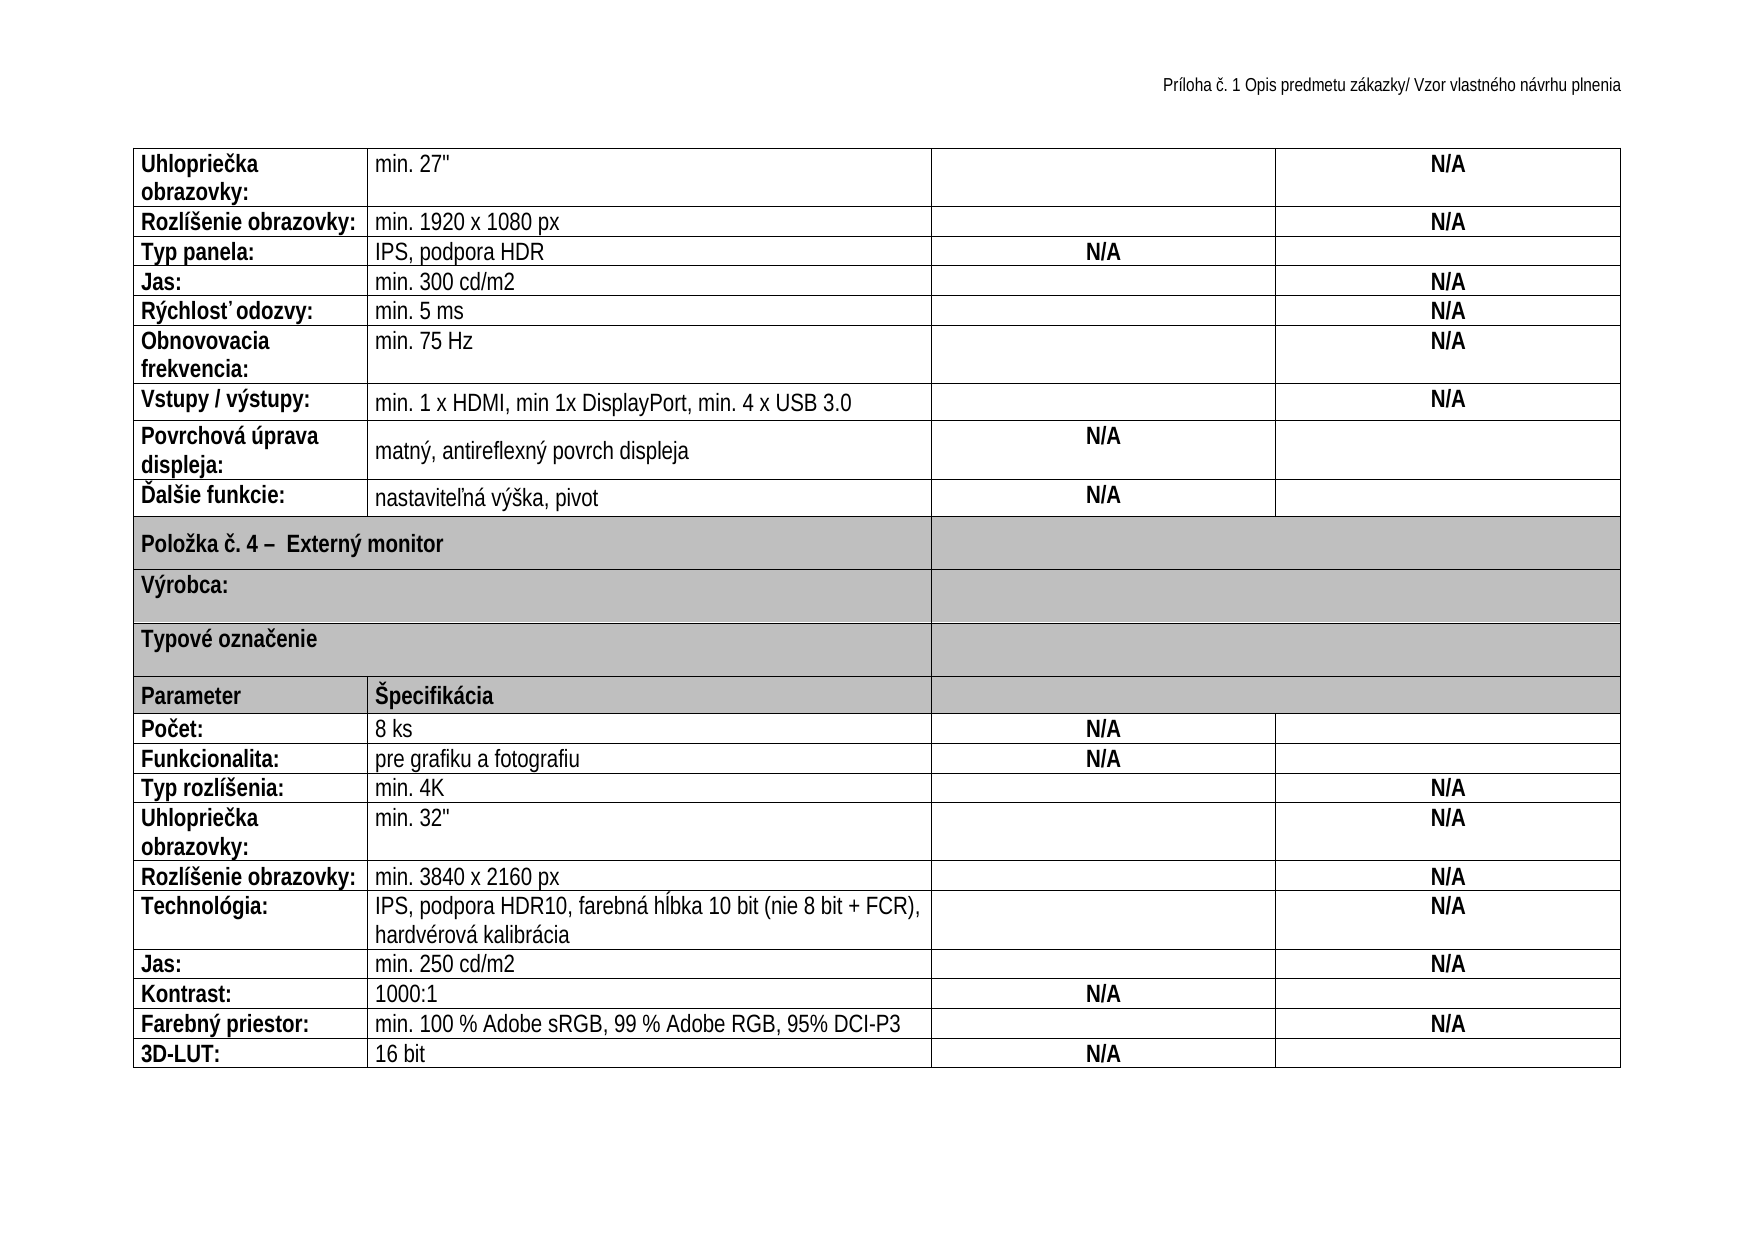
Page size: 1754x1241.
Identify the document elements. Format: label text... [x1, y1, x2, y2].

table_cell Výrobca: [134, 570, 931, 622]
table_cell [932, 326, 1275, 383]
table_cell N/A [932, 480, 1275, 516]
table_cell 8 ks [368, 714, 931, 743]
table_cell [932, 570, 1620, 622]
table_cell min. 100 % Adobe sRGB, 99 % Adobe RGB, 95% DCI-P3 [368, 1009, 931, 1037]
table_cell N/A [1276, 861, 1620, 890]
table_cell min. 4K [368, 774, 931, 802]
table_cell N/A [1276, 891, 1620, 948]
table_cell IPS, podpora HDR10, farebná hĺbka 10 bit (nie 8 bit + FCR), hardvérová kalibrácia [368, 891, 931, 948]
table_cell [932, 296, 1275, 325]
table_cell [932, 384, 1275, 420]
table_cell [1276, 237, 1620, 265]
table_cell min. 300 cd/m2 [368, 266, 931, 295]
table_cell Kontrast: [134, 979, 367, 1008]
table_cell Rozlíšenie obrazovky: [134, 207, 367, 236]
table_cell Rozlíšenie obrazovky: [134, 861, 367, 890]
table_cell Typové označenie [134, 624, 931, 676]
table_cell Parameter [134, 677, 367, 713]
table_cell N/A [932, 237, 1275, 265]
table_cell N/A [932, 714, 1275, 743]
table_cell [932, 624, 1620, 676]
table_cell [932, 149, 1275, 206]
table_cell IPS, podpora HDR [368, 237, 931, 265]
table_cell [932, 861, 1275, 890]
table_cell [932, 266, 1275, 295]
table_cell N/A [1276, 774, 1620, 802]
table_cell Uhlopriečka obrazovky: [134, 803, 367, 860]
table_cell [1276, 480, 1620, 516]
table_cell [1276, 421, 1620, 479]
table_cell [932, 950, 1275, 978]
table_cell Obnovovacia frekvencia: [134, 326, 367, 383]
table_cell N/A [1276, 326, 1620, 383]
table_cell Funkcionalita: [134, 744, 367, 772]
table_cell N/A [932, 1039, 1275, 1067]
table_cell nastaviteľná výška, pivot [368, 480, 931, 516]
table_cell [1276, 744, 1620, 772]
table_cell Farebný priestor: [134, 1009, 367, 1037]
table_cell min. 3840 x 2160 px [368, 861, 931, 890]
table_cell N/A [1276, 207, 1620, 236]
table_cell min. 250 cd/m2 [368, 950, 931, 978]
table_cell [932, 1009, 1275, 1037]
table_cell [1276, 1039, 1620, 1067]
table_cell Rýchlosť odozvy: [134, 296, 367, 325]
table_cell Technológia: [134, 891, 367, 948]
table_cell N/A [932, 421, 1275, 479]
table_cell matný, antireflexný povrch displeja [368, 421, 931, 479]
table_cell N/A [1276, 384, 1620, 420]
table_cell min. 5 ms [368, 296, 931, 325]
table_cell [1276, 714, 1620, 743]
table_cell N/A [932, 979, 1275, 1008]
table_cell N/A [1276, 149, 1620, 206]
table_cell Položka č. 4 – Externý monitor [134, 517, 931, 569]
table_cell N/A [1276, 803, 1620, 860]
table_cell Vstupy / výstupy: [134, 384, 367, 420]
table_cell Počet: [134, 714, 367, 743]
table_cell pre grafiku a fotografiu [368, 744, 931, 772]
table_cell min. 1 x HDMI, min 1x DisplayPort, min. 4 x USB 3.0 [368, 384, 931, 420]
table_cell [932, 774, 1275, 802]
table_cell min. 75 Hz [368, 326, 931, 383]
table_cell 16 bit [368, 1039, 931, 1067]
table_cell Typ rozlíšenia: [134, 774, 367, 802]
table_cell [932, 517, 1620, 569]
table_cell [1276, 979, 1620, 1008]
table_cell Jas: [134, 950, 367, 978]
table_cell min. 32" [368, 803, 931, 860]
table_cell Jas: [134, 266, 367, 295]
table_cell min. 27" [368, 149, 931, 206]
table_cell 3D-LUT: [134, 1039, 367, 1067]
table_cell N/A [1276, 950, 1620, 978]
table_cell Uhlopriečka obrazovky: [134, 149, 367, 206]
table_cell [932, 207, 1275, 236]
table_cell N/A [1276, 296, 1620, 325]
table_cell N/A [1276, 1009, 1620, 1037]
table_cell [932, 677, 1620, 713]
table_cell Špecifikácia [368, 677, 931, 713]
table_cell [932, 803, 1275, 860]
table_cell Typ panela: [134, 237, 367, 265]
table_cell Povrchová úprava displeja: [134, 421, 367, 479]
table_cell [932, 891, 1275, 948]
table_cell 1000:1 [368, 979, 931, 1008]
table_cell N/A [932, 744, 1275, 772]
table_cell N/A [1276, 266, 1620, 295]
table_cell min. 1920 x 1080 px [368, 207, 931, 236]
table_cell Ďalšie funkcie: [134, 480, 367, 516]
